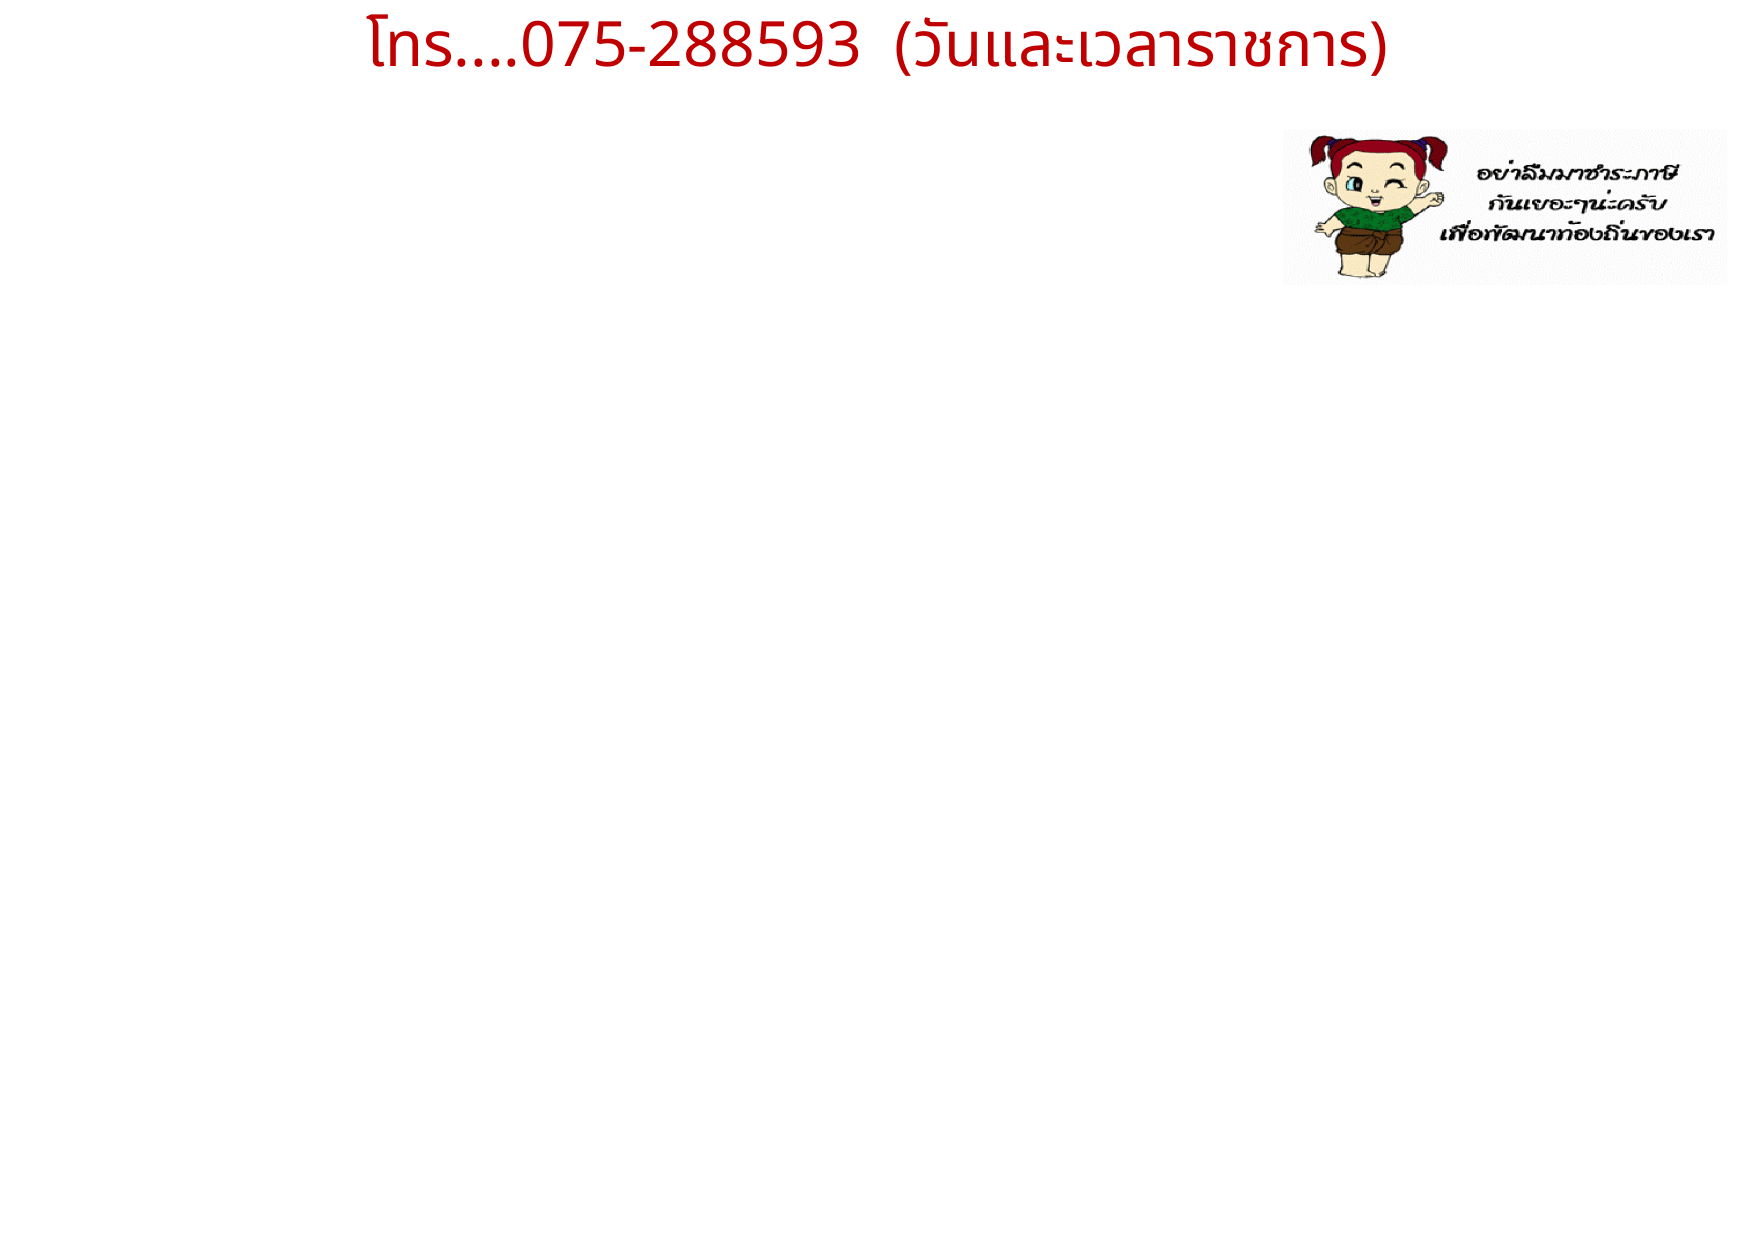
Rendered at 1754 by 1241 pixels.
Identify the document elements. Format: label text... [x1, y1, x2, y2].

picture [1282, 130, 1729, 285]
text โทร....075-288593 (วันและเวลาราชการ) [25, 0, 1728, 95]
